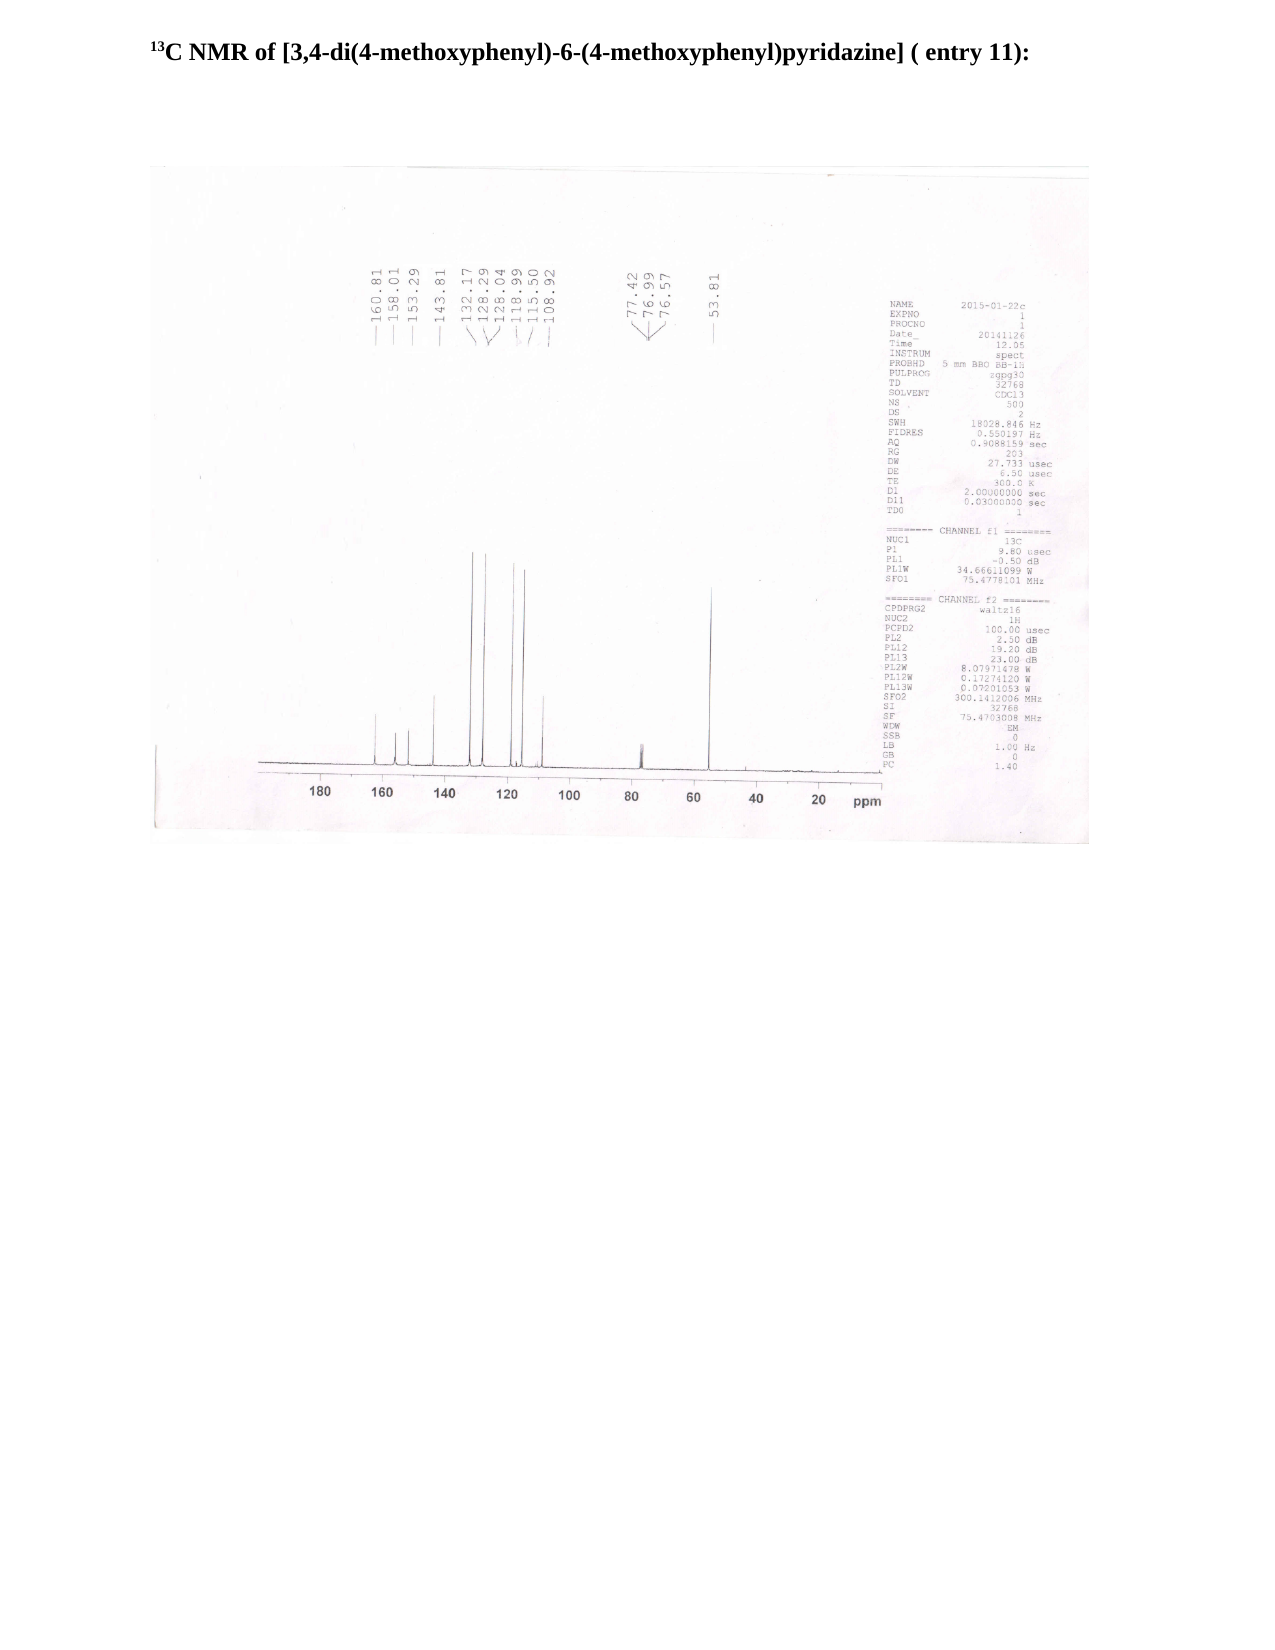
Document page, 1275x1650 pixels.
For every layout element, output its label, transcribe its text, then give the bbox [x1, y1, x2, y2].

picture [150, 166, 1089, 844]
text 13C NMR of [3,4-di(4-methoxyphenyl)-6-(4-methoxyphenyl)pyridazine] ( entry 11): [150, 37, 1125, 66]
